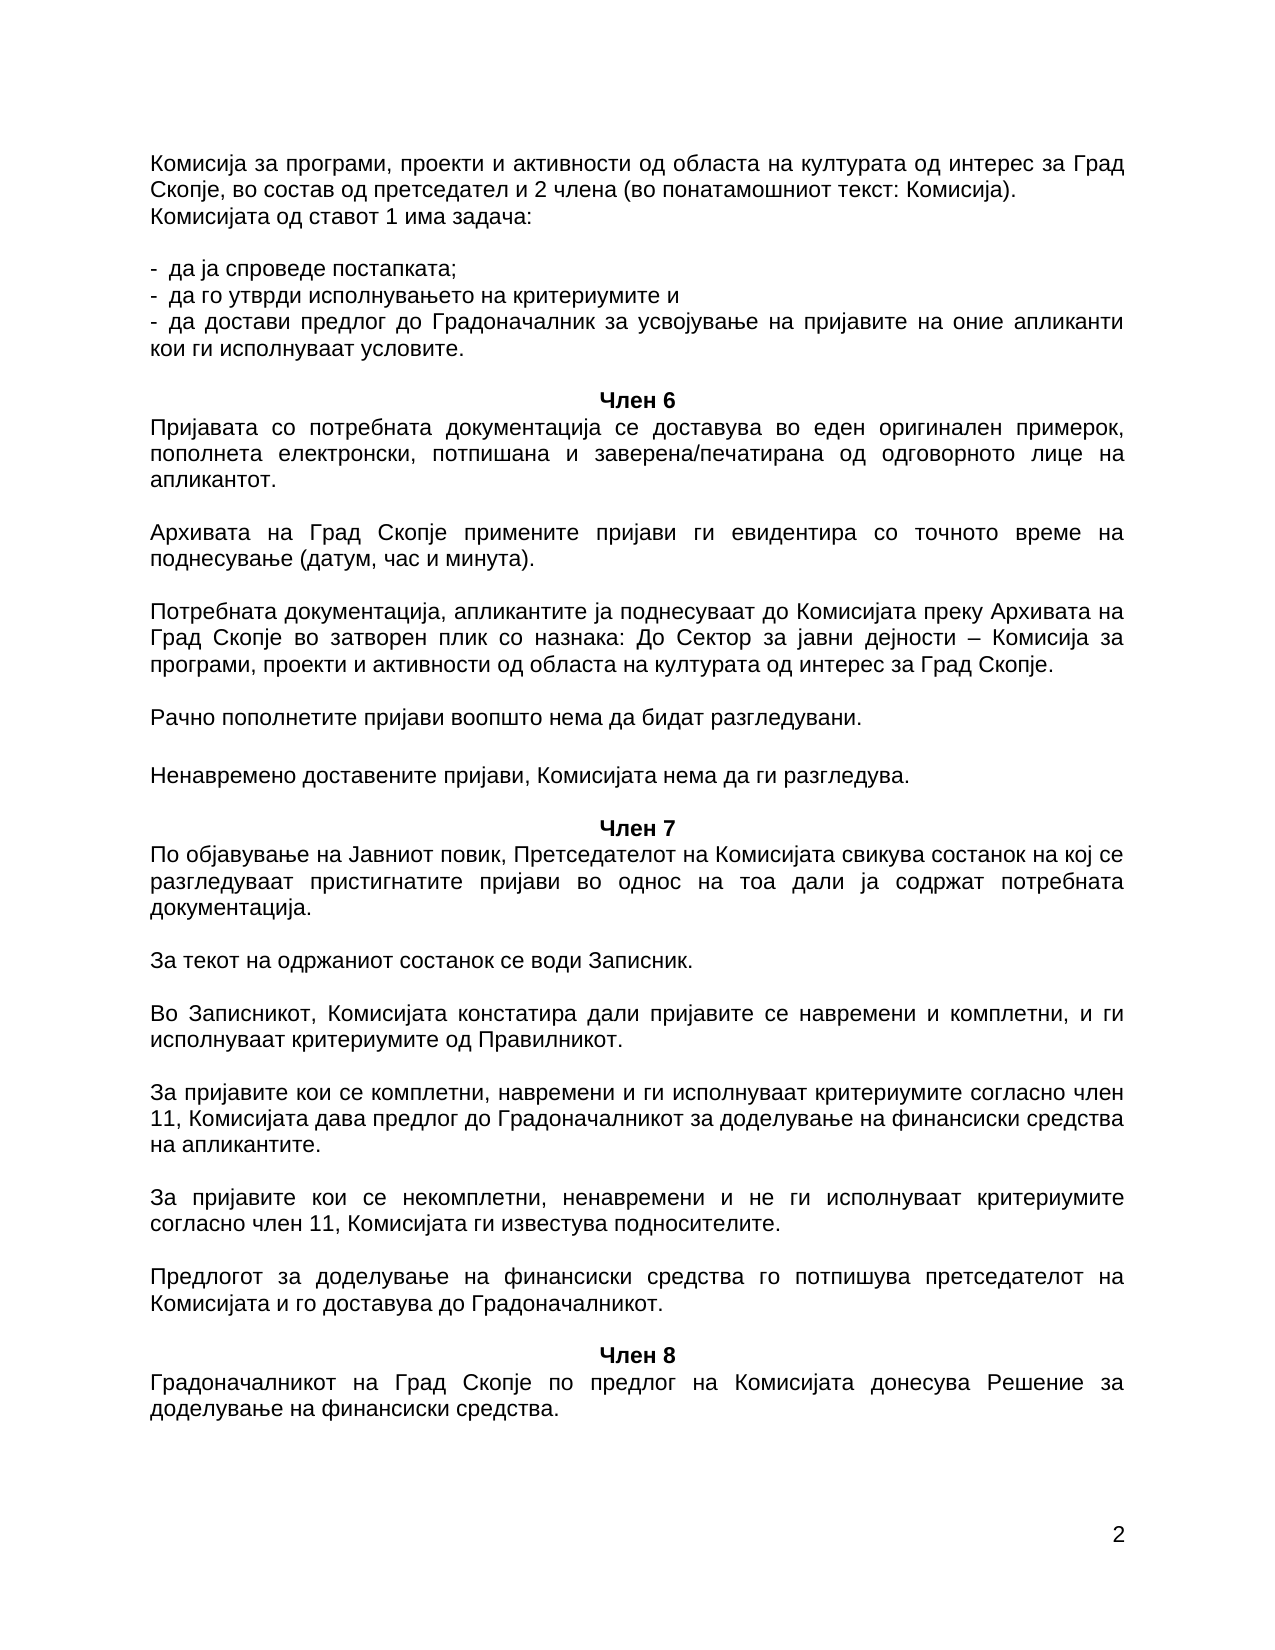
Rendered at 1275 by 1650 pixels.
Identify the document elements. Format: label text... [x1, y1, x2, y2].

text Рачно пополнетите пријави воопшто нема да бидат разгледувани. [150, 703, 1125, 730]
text Во Записникот, Комисијата констатира дали пријавите се навремени и комплетни, и ги исполнуваат критериумите од Правилникот. [150, 999, 1125, 1052]
text Архивата на Град Скопје примените пријави ги евидентира со точното време на поднесување (датум, час и минута). [150, 519, 1125, 572]
text Член 8 [150, 1342, 1125, 1368]
text За текот на одржаниот состанок се води Записник. [150, 947, 1125, 973]
text За пријавите кои се комплетни, навремени и ги исполнуваат критериумите согласно член 11, Комисијата дава предлог до Градоначалникот за доделување на финансиски средства на апликантите. [150, 1079, 1125, 1158]
text Комисијата од ставот 1 има задача: [150, 203, 1125, 229]
text Предлогот за доделување на финансиски средства го потпишува претседателот на Комисијата и го доставува до Градоначалникот. [150, 1263, 1125, 1316]
text Градоначалникот на Град Скопје по предлог на Комисијата донесува Решение за доделување на финансиски средства. [150, 1368, 1125, 1421]
list да го утврди исполнувањето на критериумите и [150, 282, 1125, 308]
text Ненавремено доставените пријави, Комисијата нема да ги разгледува. [150, 762, 1125, 789]
text По објавување на Јавниот повик, Претседателот на Комисијата свикува состанок на кој се разгледуваат пристигнатите пријави во однос на тоа дали ја содржат потребната документација. [150, 841, 1125, 921]
list да достави предлог до Градоначалник за усвојување на пријавите на оние апликанти кои ги исполнуваат условите. [150, 308, 1125, 361]
list да ја спроведе постапката; [150, 255, 1125, 282]
text Пријавата со потребната документација се доставува во еден оригинален примерок, пополнета електронски, потпишана и заверена/печатирана од одговорното лице на апликантот. [150, 413, 1125, 493]
text Член 6 [150, 387, 1125, 413]
text Потребната документација, апликантите ја поднесуваат до Комисијата преку Архивата на Град Скопје во затворен плик со назнака: До Сектор за јавни дејности – Комисија за програми, проекти и активности од областа на културата од интерес за Град Скопје. [150, 598, 1125, 677]
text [150, 150, 1125, 203]
text За пријавите кои се некомплетни, ненавремени и не ги исполнуваат критериумите согласно член 11, Комисијата ги известува подносителите. [150, 1184, 1125, 1237]
text Член 7 [150, 815, 1125, 841]
